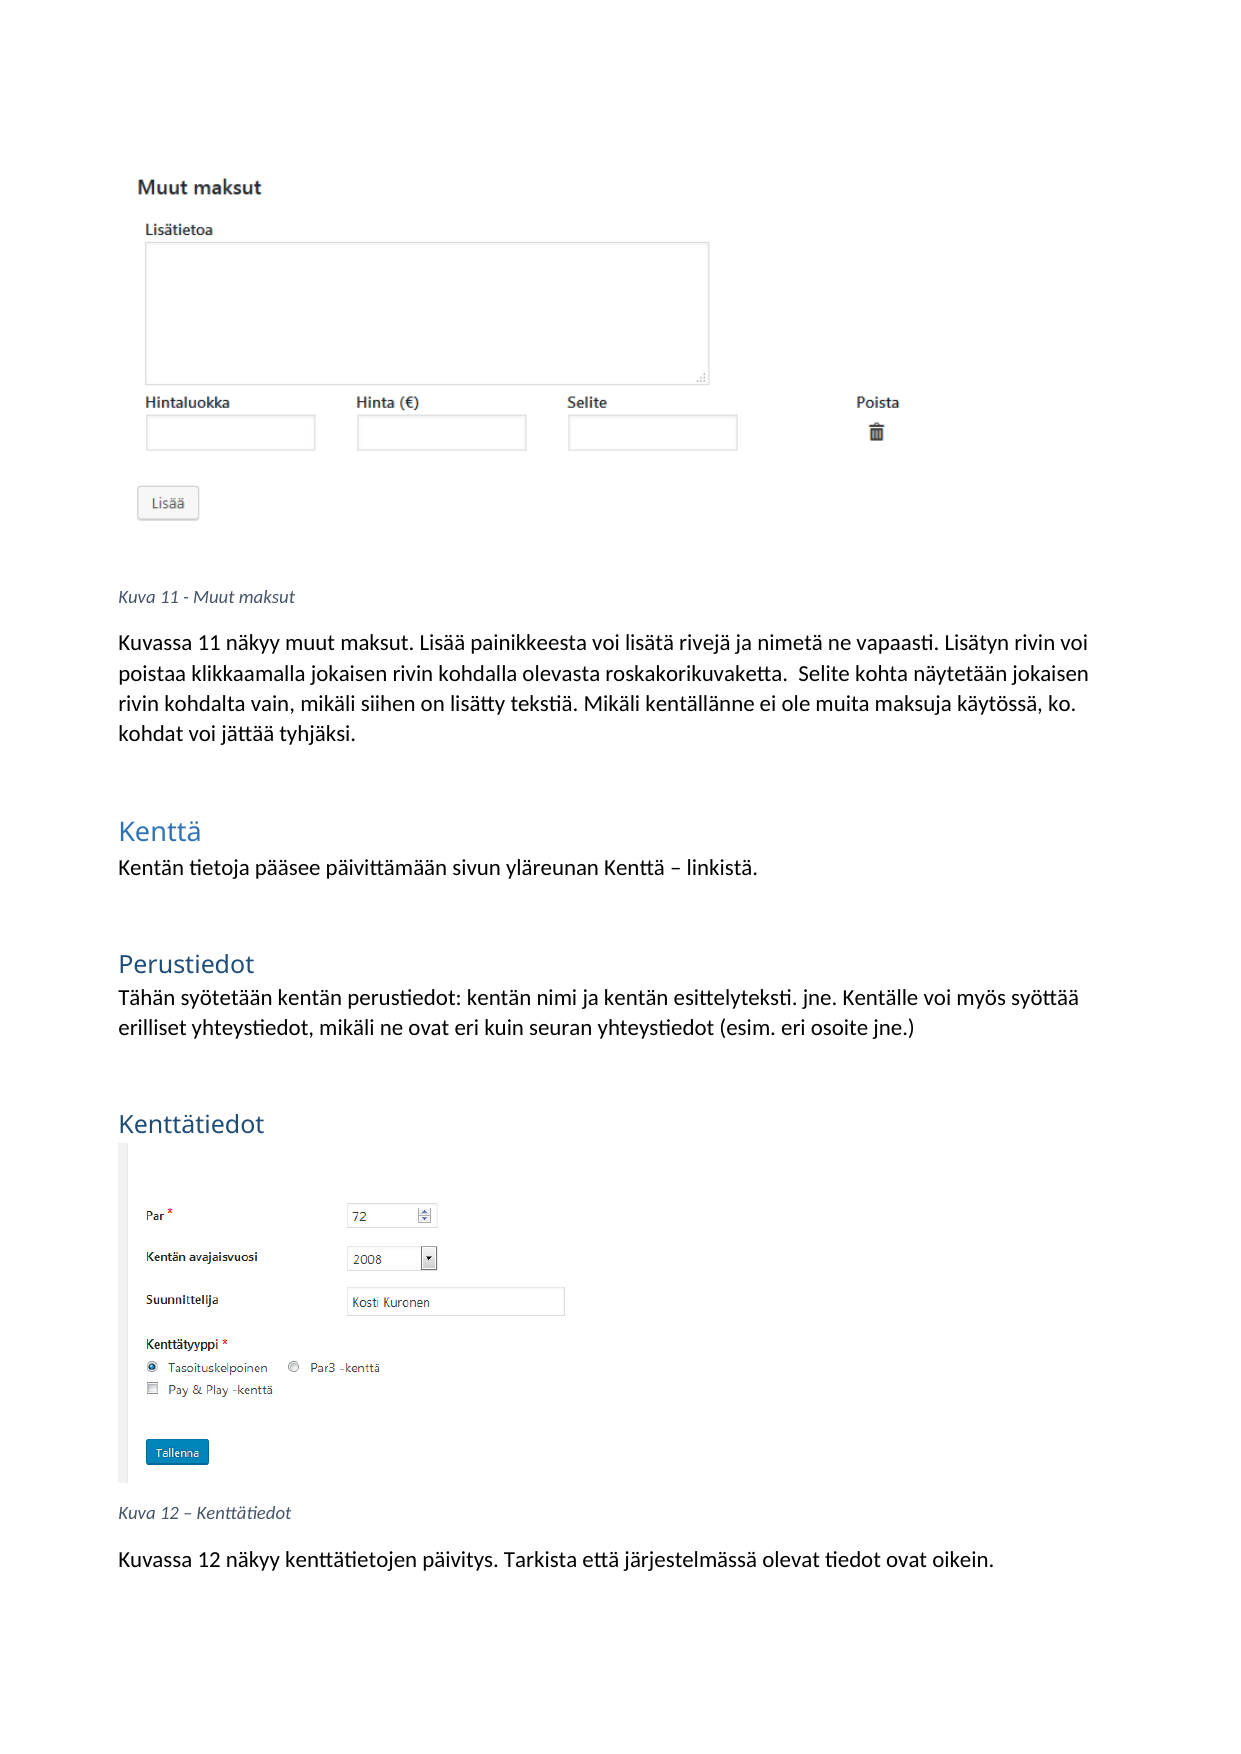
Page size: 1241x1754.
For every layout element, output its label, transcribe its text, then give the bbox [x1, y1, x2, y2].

text Tähän syötetään kentän perustiedot: kentän nimi ja kentän esittelyteksti. jne. Kentälle voi myös syöttää erilliset yhteystiedot, mikäli ne ovat eri kuin seuran yhteystiedot (esim. eri osoite jne.) [118, 983, 1122, 1041]
subtitle Perustiedot [118, 946, 1122, 981]
picture [118, 147, 940, 566]
text Kuvassa 12 näkyy kenttätietojen päivitys. Tarkista että järjestelmässä olevat tiedot ovat oikein. [118, 1545, 1122, 1573]
subtitle Kenttätiedot [118, 1107, 1122, 1141]
text Kentän tietoja pääsee päivittämään sivun yläreunan Kenttä – linkistä. [118, 853, 1122, 881]
text Kuvassa 11 näkyy muut maksut. Lisää painikkeesta voi lisätä rivejä ja nimetä ne vapaasti. Lisätyn rivin voi poistaa klikkaamalla jokaisen rivin kohdalla olevasta roskakorikuvaketta. Selite kohta näytetään jokaisen rivin kohdalta vain, mikäli siihen on lisätty tekstiä. Mikäli kentällänne ei ole muita maksuja käytössä, ko. kohdat voi jättää tyhjäksi. [118, 628, 1122, 747]
subtitle Kenttä [118, 813, 1122, 850]
picture [118, 1143, 588, 1483]
